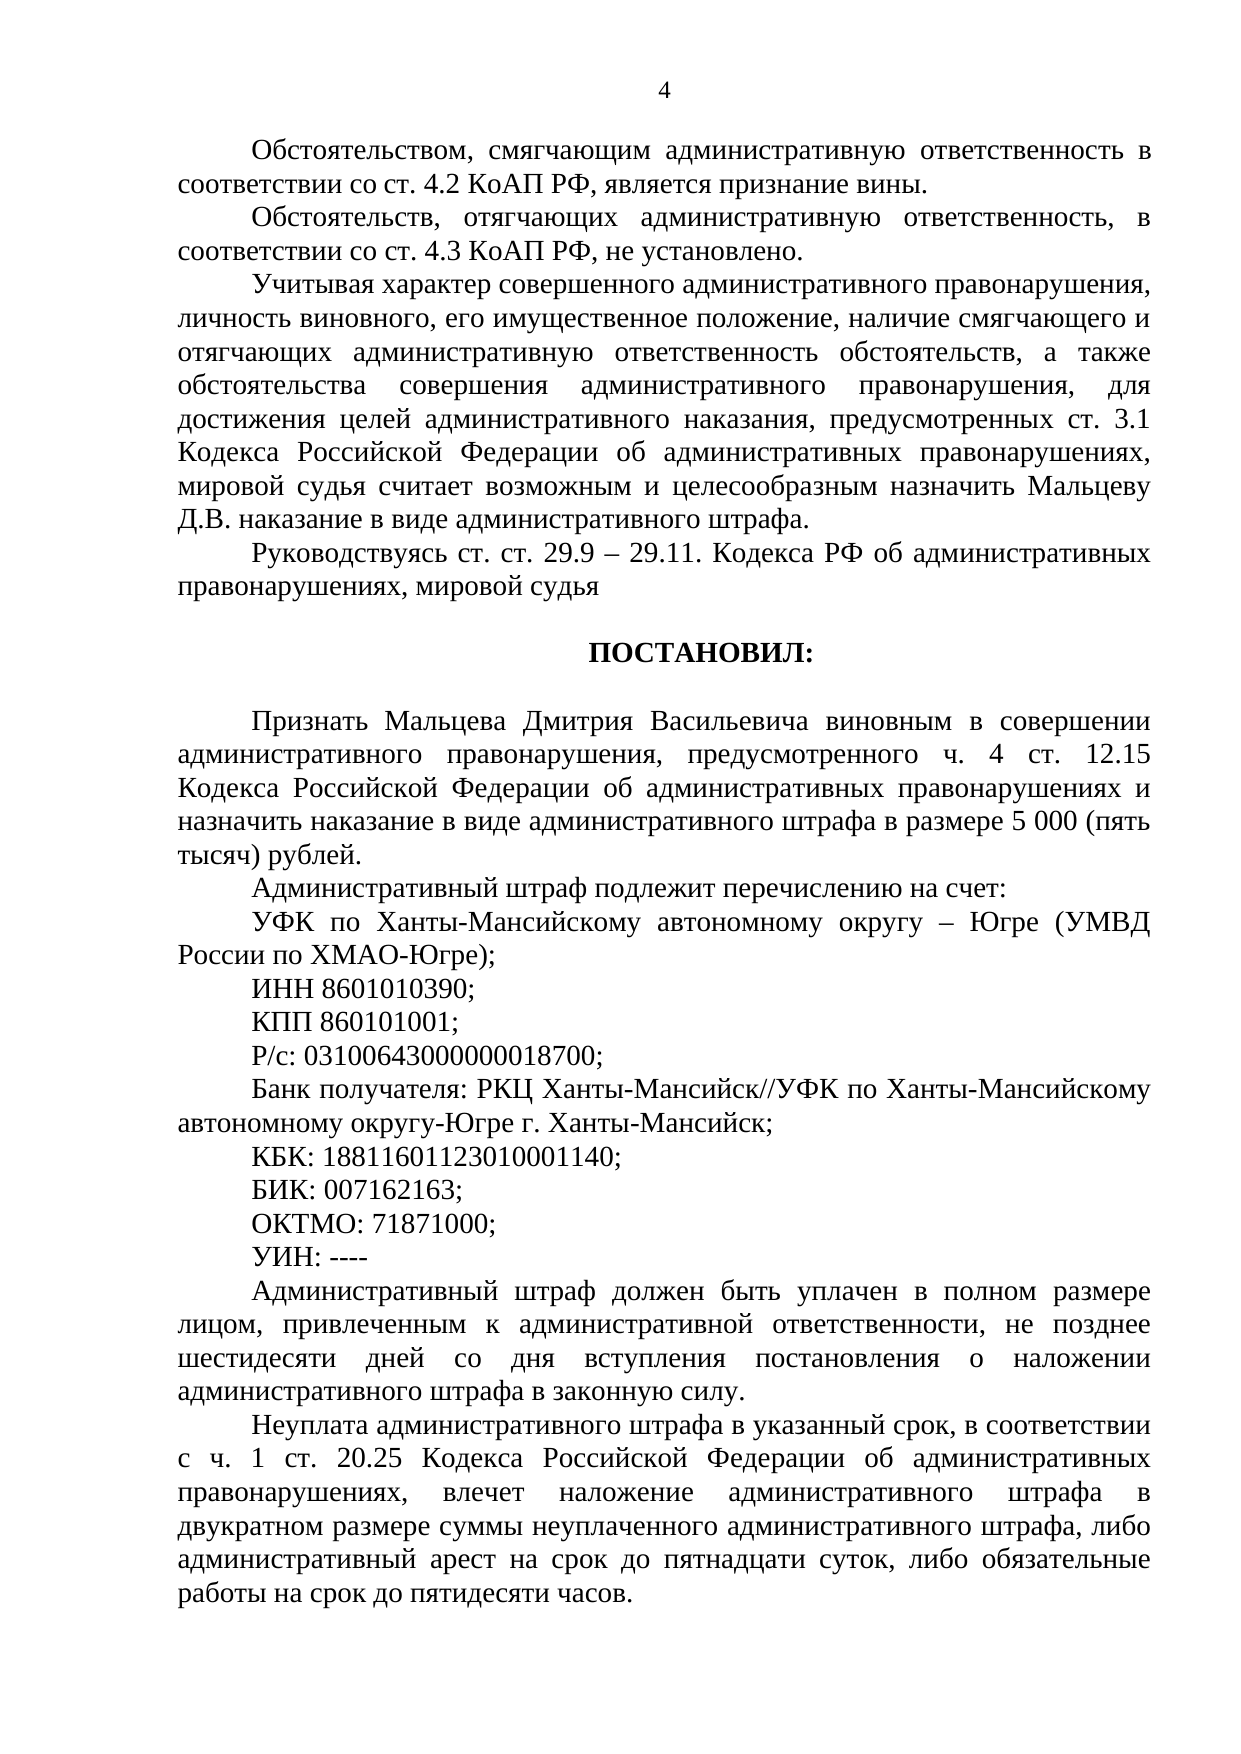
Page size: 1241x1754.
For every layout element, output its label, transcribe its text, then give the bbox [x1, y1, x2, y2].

text Руководствуясь ст. ст. 29.9 – 29.11. Кодекса РФ об административных правонарушениях, мировой судья [177, 535, 1152, 602]
text КБК: 18811601123010001140; [177, 1139, 1152, 1172]
text Обстоятельств, отягчающих административную ответственность, в соответствии со ст. 4.3 КоАП РФ, не установлено. [177, 199, 1152, 267]
text УФК по Ханты-Мансийскому автономному округу – Югре (УМВД России по ХМАО-Югре); [177, 904, 1152, 971]
text ИНН 8601010390; [177, 971, 1152, 1004]
text КПП 860101001; [177, 1004, 1152, 1038]
text УИН: ---- [177, 1239, 1152, 1273]
text Административный штраф должен быть уплачен в полном размере лицом, привлеченным к административной ответственности, не позднее шестидесяти дней со дня вступления постановления о наложении административного штрафа в законную силу. [177, 1273, 1152, 1407]
text Р/с: 03100643000000018700; [177, 1038, 1152, 1072]
text БИК: 007162163; [177, 1172, 1152, 1206]
text ОКТМО: 71871000; [177, 1206, 1152, 1239]
text Неуплата административного штрафа в указанный срок, в соответствии с ч. 1 ст. 20.25 Кодекса Российской Федерации об административных правонарушениях, влечет наложение административного штрафа в двукратном размере суммы неуплаченного административного штрафа, либо административный арест на срок до пятнадцати суток, либо обязательные работы на срок до пятидесяти часов. [177, 1407, 1152, 1608]
text Обстоятельством, смягчающим административную ответственность в соответствии со ст. 4.2 КоАП РФ, является признание вины. [177, 132, 1152, 199]
text Административный штраф подлежит перечислению на счет: [177, 870, 1152, 904]
text ПОСТАНОВИЛ: [177, 636, 1152, 669]
text Банк получателя: РКЦ Ханты-Мансийск//УФК по Ханты-Мансийскому автономному округу-Югре г. Ханты-Мансийск; [177, 1072, 1152, 1139]
text Учитывая характер совершенного административного правонарушения, личность виновного, его имущественное положение, наличие смягчающего и отягчающих административную ответственность обстоятельств, а также обстоятельства совершения административного правонарушения, для достижения целей административного наказания, предусмотренных ст. 3.1 Кодекса Российской Федерации об административных правонарушениях, мировой судья считает возможным и целесообразным назначить Мальцеву Д.В. наказание в виде административного штрафа. [177, 267, 1152, 535]
text Признать Мальцева Дмитрия Васильевича виновным в совершении административного правонарушения, предусмотренного ч. 4 ст. 12.15 Кодекса Российской Федерации об административных правонарушениях и назначить наказание в виде административного штрафа в размере 5 000 (пять тысяч) рублей. [177, 703, 1152, 870]
